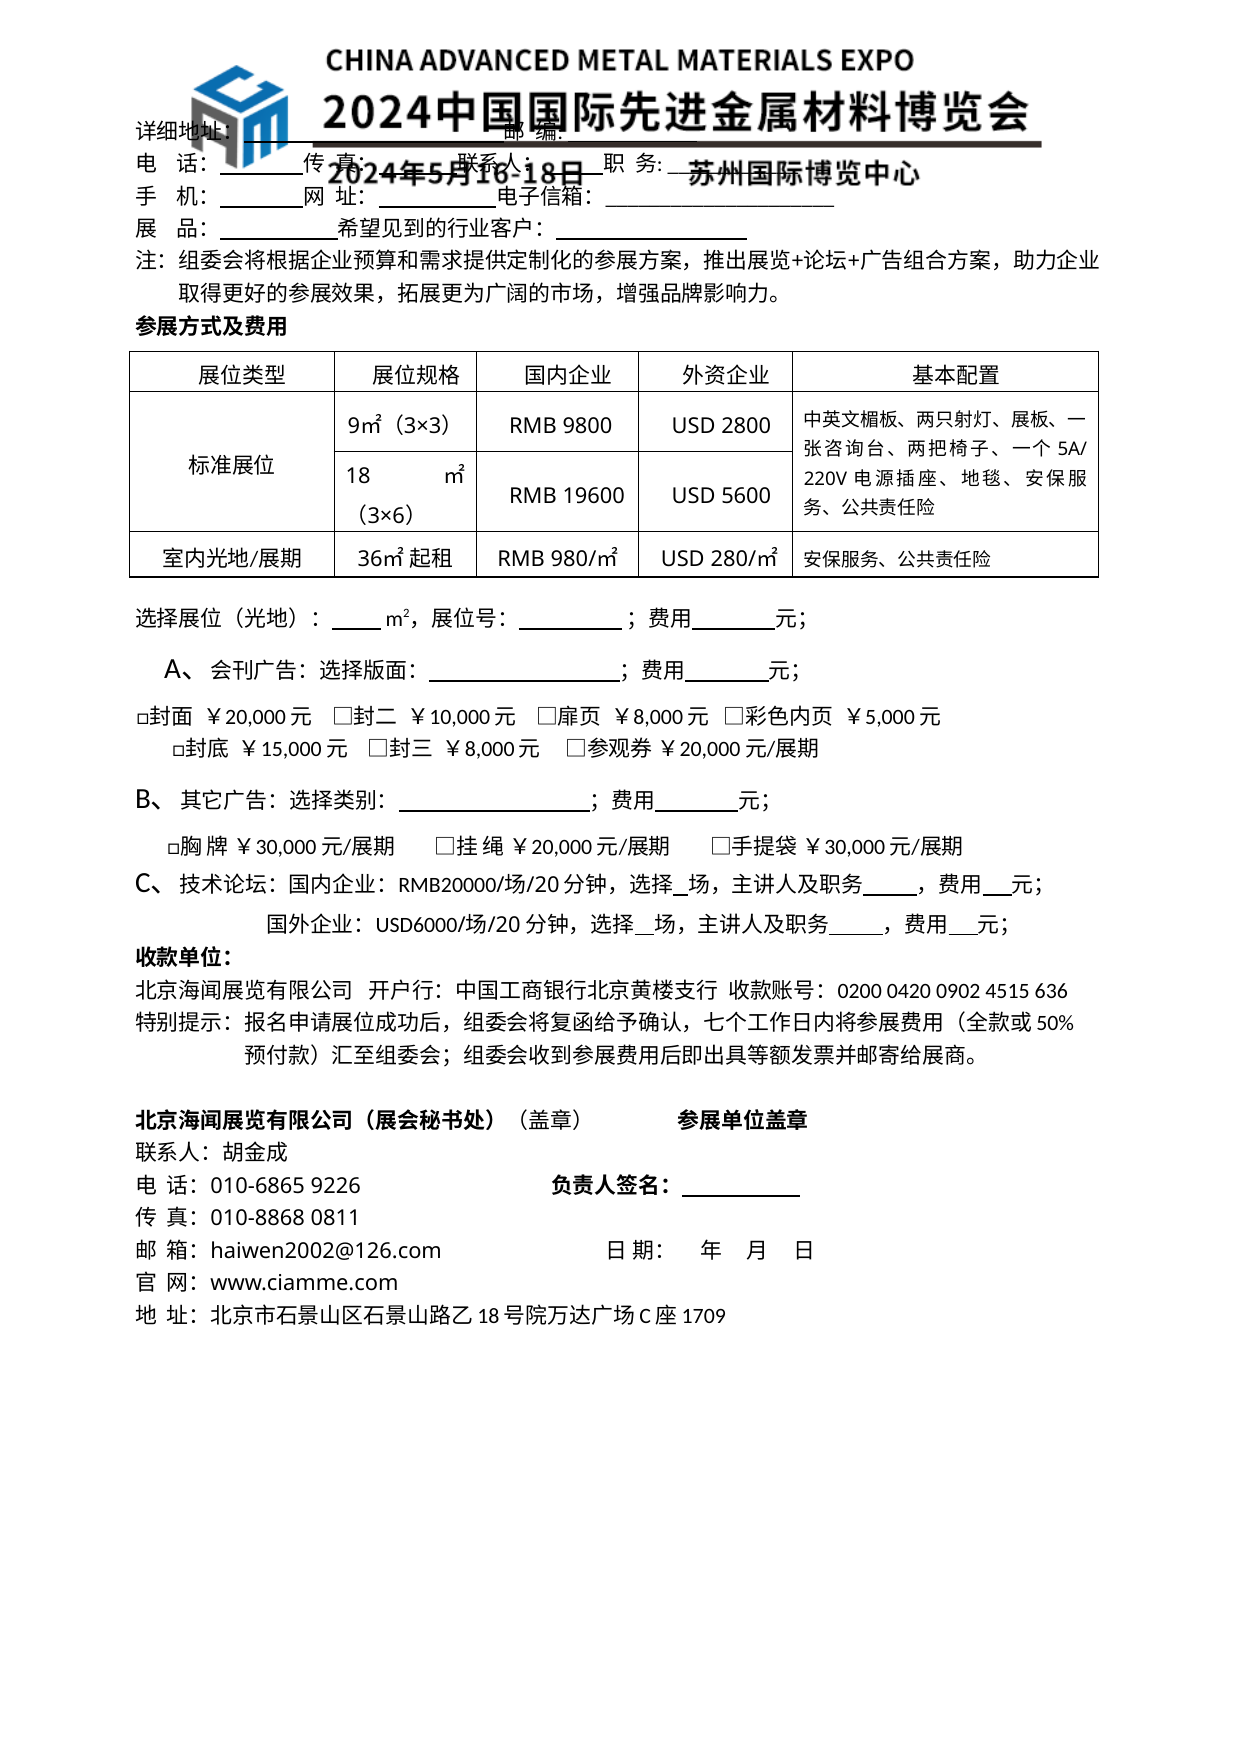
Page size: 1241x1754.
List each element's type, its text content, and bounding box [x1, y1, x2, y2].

table_cell 安保服务、公共责任险 [793, 532, 1098, 576]
text □封面 ￥20,000元 □封二 ￥10,000元 □扉页 ￥8,000元 □彩色内页 ￥5,000元 [107, 698, 1106, 731]
text 展 品： 希望见到的行业客户： [135, 211, 1106, 243]
table_header 基本配置 [793, 352, 1098, 391]
text 电 话：010-6865 9226 负责人签名： [135, 1167, 1106, 1200]
table_cell RMB 9800 [477, 392, 638, 451]
text 特别提示：报名申请展位成功后，组委会将复函给予确认，七个工作日内将参展费用（全款或50% [135, 1005, 1106, 1037]
table_header 展位类型 [130, 352, 334, 391]
table_header 外资企业 [639, 352, 792, 391]
text 地 址：北京市石景山区石景山路乙18号院万达广场C座1709 [135, 1297, 1106, 1330]
text 电 话： 传 真： 联系人： 职 务: ____________ [135, 146, 1106, 178]
text 北京海闻展览有限公司（展会秘书处）（盖章） 参展单位盖章 [135, 1102, 1106, 1135]
table_cell RMB 19600 [477, 452, 638, 531]
text 北京海闻展览有限公司 开户行：中国工商银行北京黄楼支行 收款账号：0200 0420 0902 4515 636 [135, 972, 1106, 1005]
text 联系人：胡金成 [135, 1135, 1106, 1167]
text 选择展位（光地）： m2，展位号： ；费用 元； [135, 341, 1106, 633]
table_cell USD 5600 [639, 452, 792, 531]
table_cell 中英文楣板、两只射灯、展板、一张咨询台、两把椅子、一个5A/220V电源插座、地毯、安保服务、公共责任险 [793, 392, 1098, 531]
text A、会刊广告：选择版面： ；费用 元； [135, 633, 1106, 698]
text 手 机： 网 址： 电子信箱：_____________________ [135, 178, 1106, 211]
text B、其它广告：选择类别： ；费用 元； [135, 763, 1106, 828]
text 详细地址： 邮 编: [135, 113, 1106, 146]
table_header 国内企业 [477, 352, 638, 391]
text 取得更好的参展效果，拓展更为广阔的市场，增强品牌影响力。 [135, 276, 1106, 308]
text 邮 箱：haiwen2002@126.com 日 期： 年 月 日 [135, 1232, 1106, 1265]
table_cell 18㎡（3×6） [335, 452, 476, 531]
text 注：组委会将根据企业预算和需求提供定制化的参展方案，推出展览+论坛+广告组合方案，助力企业 [135, 243, 1106, 276]
picture [116, 17, 1133, 200]
text 收款单位： [135, 940, 1106, 972]
text 参展方式及费用 [135, 308, 1106, 341]
table_cell 36㎡ 起租 [335, 532, 476, 576]
text 国外企业：USD6000/场/20分钟，选择 场，主讲人及职务 ，费用 元； [135, 900, 1106, 940]
table_cell RMB 980/㎡ [477, 532, 638, 576]
table_cell USD 2800 [639, 392, 792, 451]
text 官 网：www.ciamme.com [135, 1265, 1106, 1297]
text □胸 牌 ￥30,000元/展期 □挂 绳 ￥20,000元/展期 □手提袋 ￥30,000元/展期 [135, 828, 1106, 861]
table_cell 标准展位 [130, 392, 334, 531]
table_cell USD 280/㎡ [639, 532, 792, 576]
text 传 真：010-8868 0811 [135, 1200, 1106, 1232]
table_header 展位规格 [335, 352, 476, 391]
table_cell 室内光地/展期 [130, 532, 334, 576]
text □封底 ￥15,000元 □封三 ￥8,000元 □参观券 ￥20,000元/展期 [135, 731, 1106, 763]
table_cell 9㎡（3×3） [335, 392, 476, 451]
text C、技术论坛：国内企业：RMB20000/场/20分钟，选择 场，主讲人及职务 ，费用 元； [135, 861, 1106, 900]
text 预付款）汇至组委会；组委会收到参展费用后即出具等额发票并邮寄给展商。 [135, 1037, 1106, 1070]
